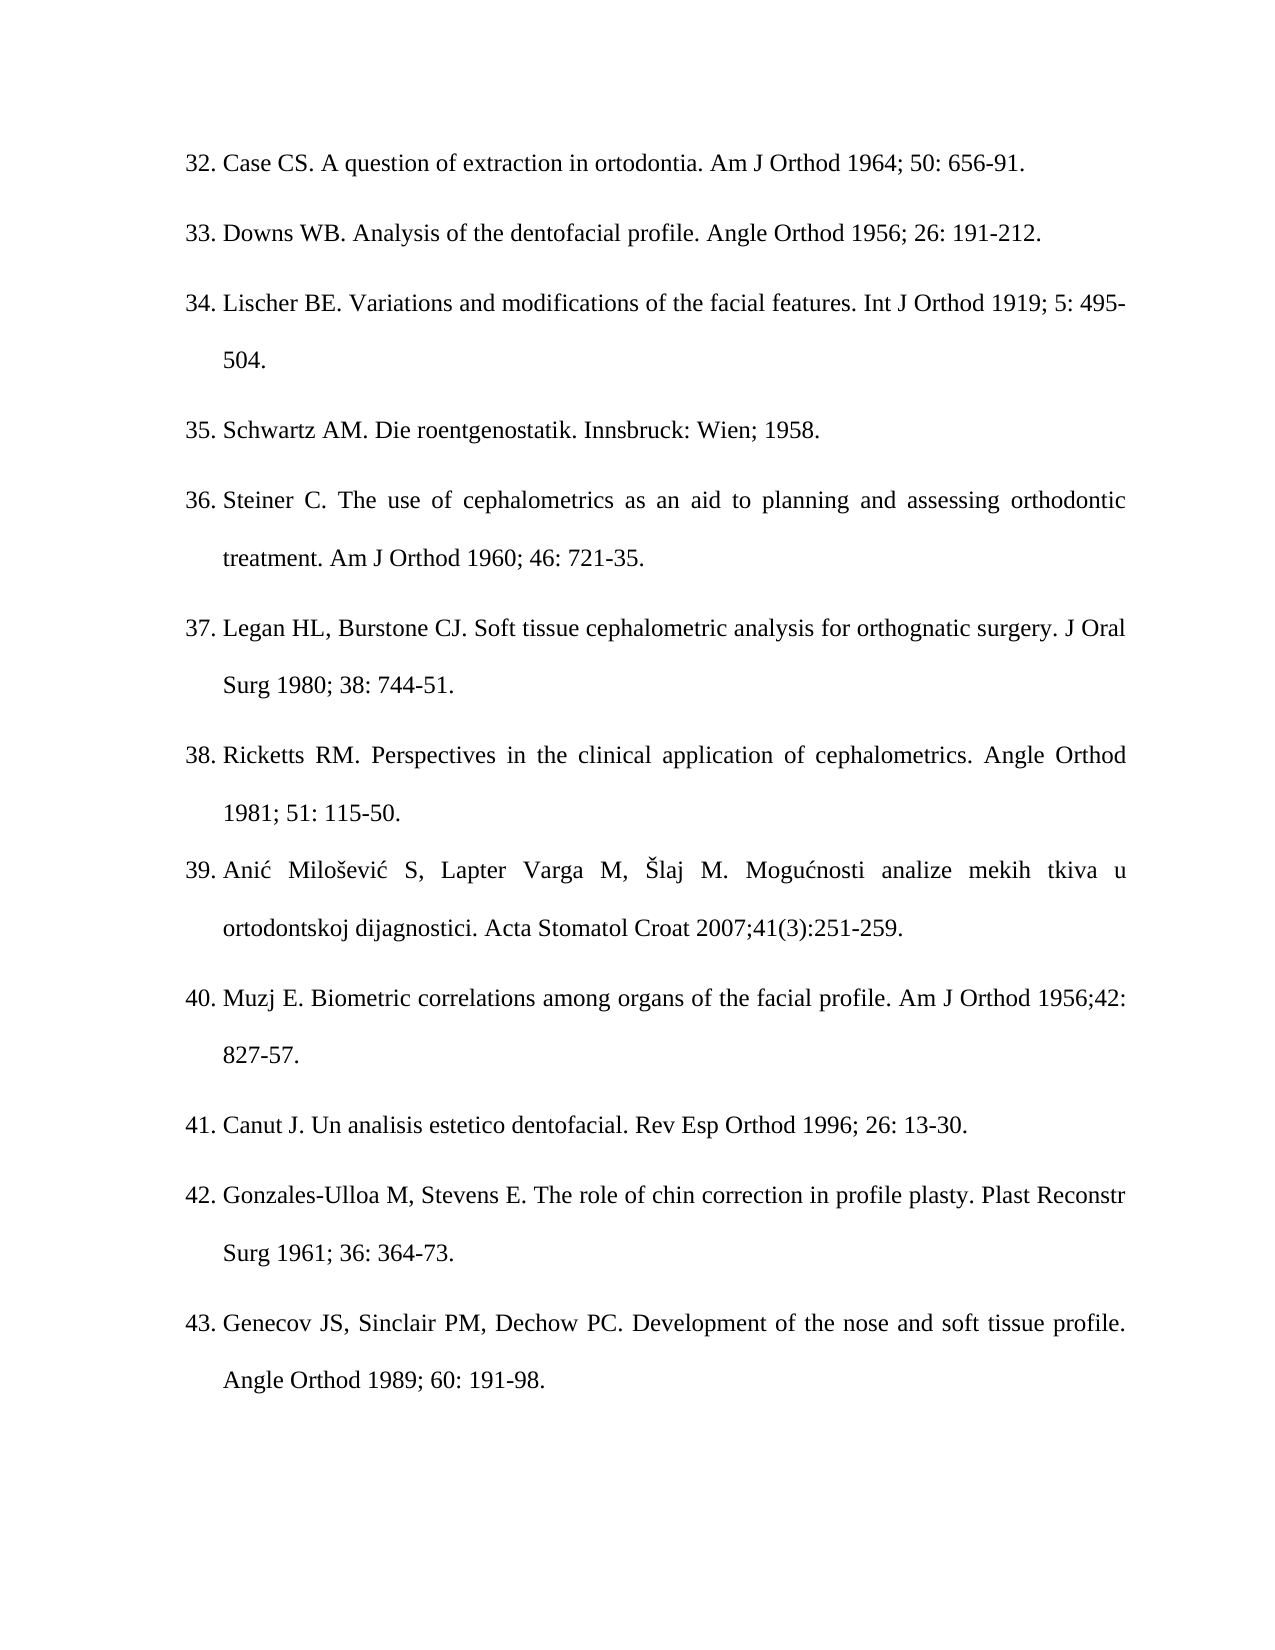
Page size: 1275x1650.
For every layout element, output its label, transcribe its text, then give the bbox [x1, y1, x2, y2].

list Canut J. Un analisis estetico dentofacial. Rev Esp Orthod 1996; 26: 13-30. [185, 1110, 1127, 1139]
list Genecov JS, Sinclair PM, Dechow PC. Development of the nose and soft tissue profile. Angle Orthod 1989; 60: 191-98. [185, 1308, 1127, 1394]
list Gonzales-Ulloa M, Stevens E. The role of chin correction in profile plasty. Plast Reconstr Surg 1961; 36: 364-73. [185, 1180, 1127, 1266]
list Case CS. A question of extraction in ortodontia. Am J Orthod 1964; 50: 656-91. [185, 148, 1127, 176]
list Ricketts RM. Perspectives in the clinical application of cephalometrics. Angle Orthod 1981; 51: 115-50. [185, 740, 1127, 826]
list Legan HL, Burstone CJ. Soft tissue cephalometric analysis for orthognatic surgery. J Oral Surg 1980; 38: 744-51. [185, 613, 1127, 699]
list Schwartz AM. Die roentgenostatik. Innsbruck: Wien; 1958. [185, 415, 1127, 444]
list Muzj E. Biometric correlations among organs of the facial profile. Am J Orthod 1956;42: 827-57. [185, 983, 1127, 1069]
list Anić Milošević S, Lapter Varga M, Šlaj M. Mogućnosti analize mekih tkiva u ortodontskoj dijagnostici. Acta Stomatol Croat 2007;41(3):251-259. [185, 855, 1127, 941]
list Downs WB. Analysis of the dentofacial profile. Angle Orthod 1956; 26: 191-212. [185, 218, 1127, 246]
list Lischer BE. Variations and modifications of the facial features. Int J Orthod 1919; 5: 495-504. [185, 288, 1127, 374]
list Steiner C. The use of cephalometrics as an aid to planning and assessing orthodontic treatment. Am J Orthod 1960; 46: 721-35. [185, 485, 1127, 571]
